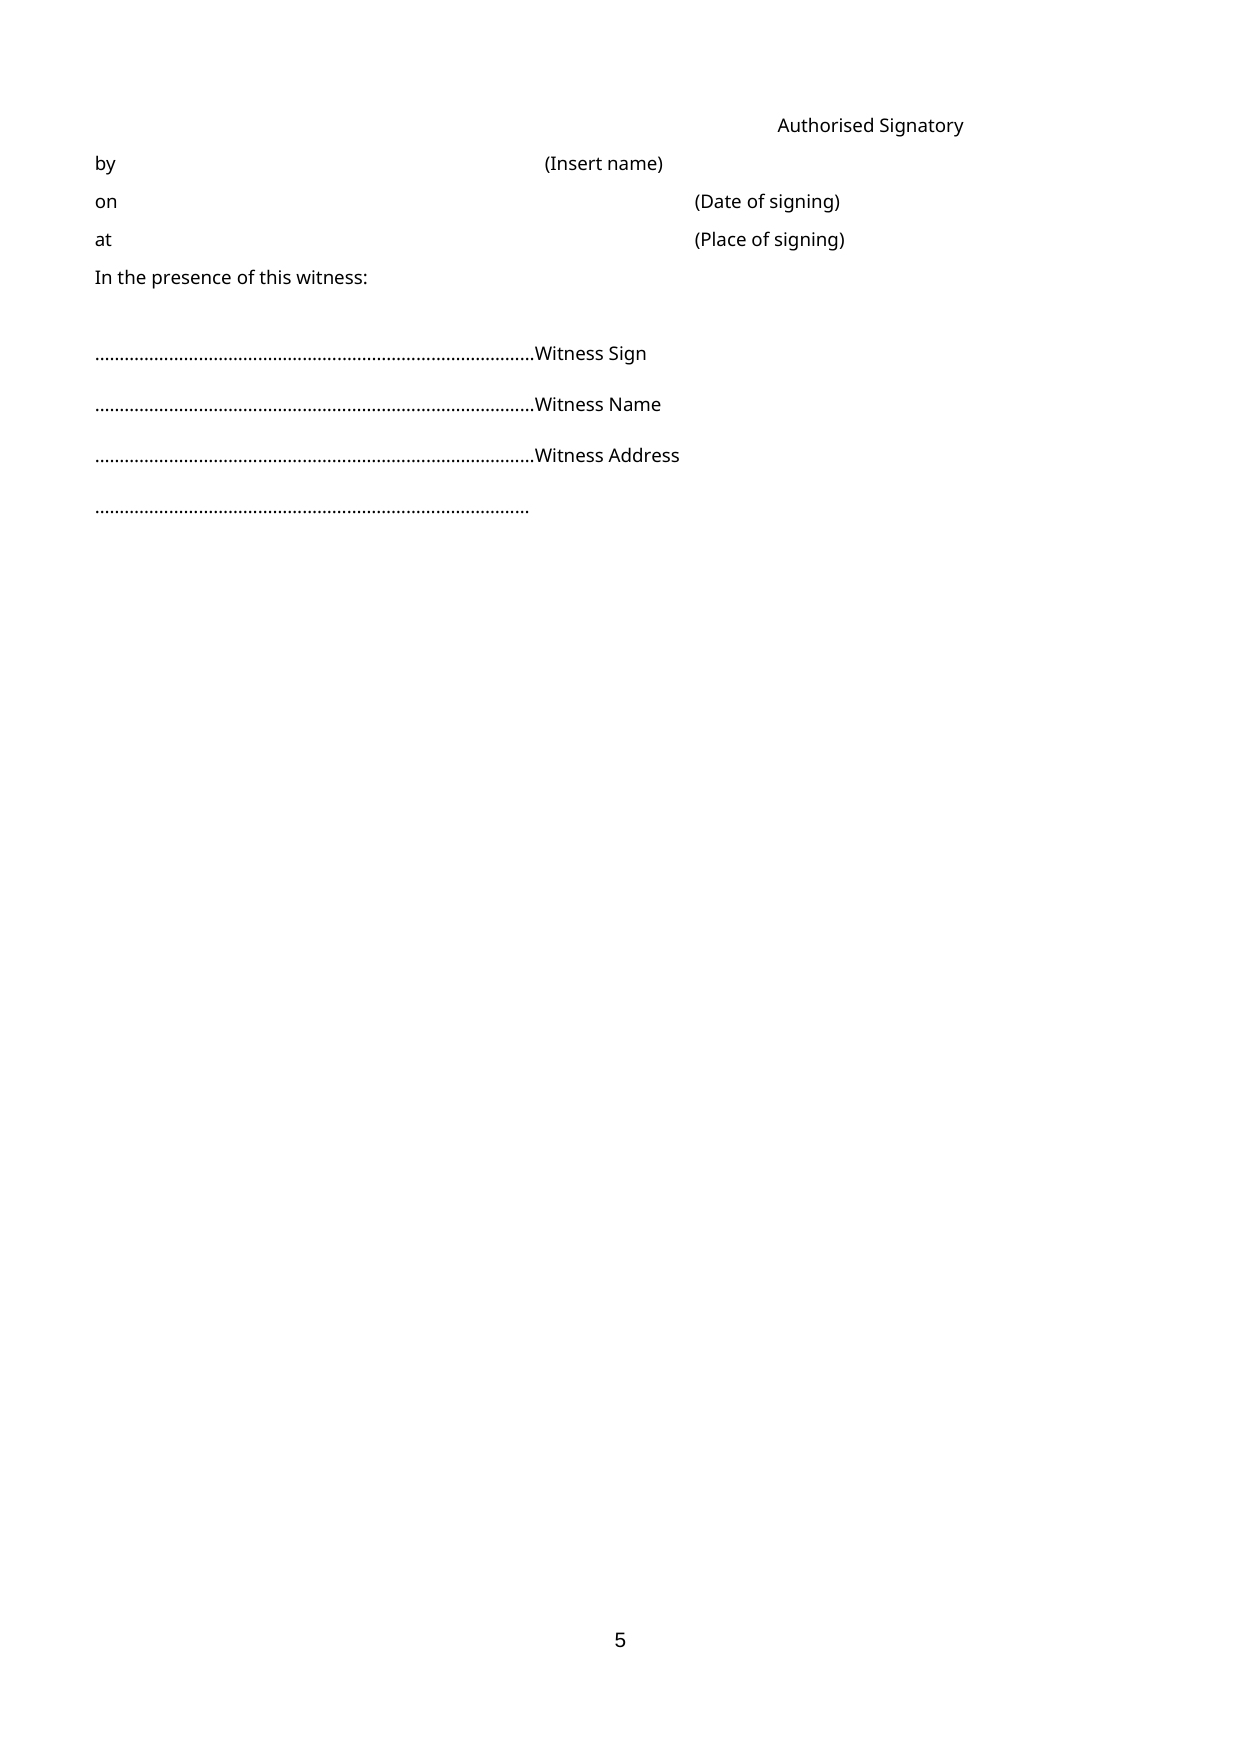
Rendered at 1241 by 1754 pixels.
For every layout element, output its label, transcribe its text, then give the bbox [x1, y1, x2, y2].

text …………………………………………..…………………………………Witness Sign [94, 340, 1146, 366]
text …………………………………………………..…………………………Witness Name [94, 391, 1146, 417]
text In the presence of this witness: [94, 264, 1146, 290]
text ………………………………………………………………….………… [94, 493, 1146, 519]
text by (Insert name) [94, 150, 1146, 176]
text Authorised Signatory [619, 112, 1146, 138]
text …………………………………………………………..…………………Witness Address [94, 442, 1146, 468]
text on (Date of signing) [94, 188, 1146, 214]
text at (Place of signing) [94, 226, 1146, 252]
